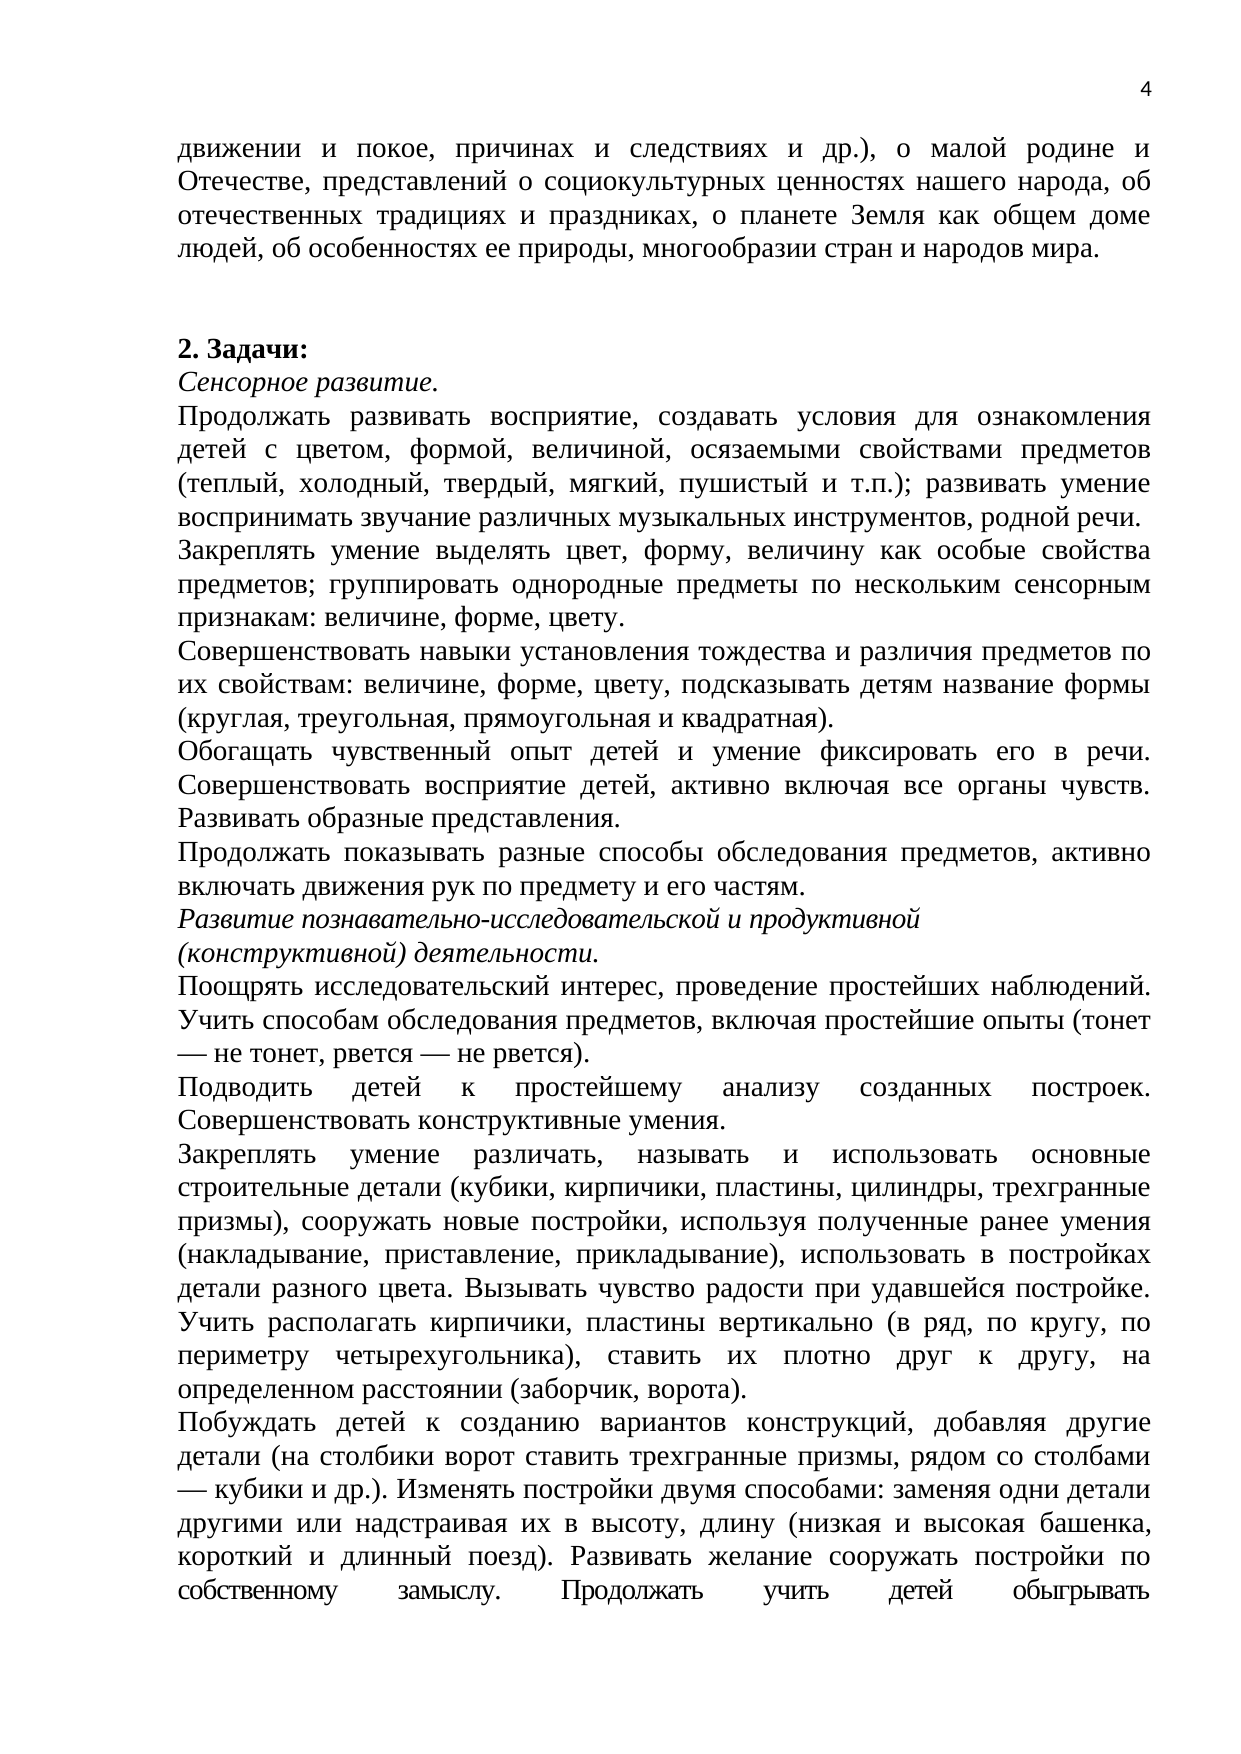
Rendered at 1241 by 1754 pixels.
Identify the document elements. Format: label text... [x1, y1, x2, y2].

text Совершенствовать навыки установления тождества и различия предметов по их свойствам: величине, форме, цвету, подсказывать детям название формы (круглая, треугольная, прямоугольная и квадратная). [177, 633, 1152, 733]
text Закреплять умение выделять цвет, форму, величину как особые свойства предметов; группировать однородные предметы по нескольким сенсорным признакам: величине, форме, цвету. [177, 532, 1152, 633]
text Продолжать показывать разные способы обследования предметов, активно включать движения рук по предмету и его частям. [177, 834, 1152, 901]
text Сенсорное развитие. [177, 364, 1152, 398]
text Развитие познавательно-исследовательской и продуктивной [177, 901, 1152, 935]
text Обогащать чувственный опыт детей и умение фиксировать его в речи. Совершенствовать восприятие детей, активно включая все органы чувств. Развивать образные представления. [177, 733, 1152, 834]
text 2. Задачи: [177, 331, 1152, 364]
text (конструктивной) деятельности. [177, 935, 1152, 968]
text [177, 1404, 1152, 1606]
text Продолжать развивать восприятие, создавать условия для ознакомления детей с цветом, формой, величиной, осязаемыми свойствами предметов (теплый, холодный, твердый, мягкий, пушистый и т.п.); развивать умение воспринимать звучание различных музыкальных инструментов, родной речи. [177, 398, 1152, 532]
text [177, 130, 1152, 264]
text Поощрять исследовательский интерес, проведение простейших наблюдений. Учить способам обследования предметов, включая простейшие опыты (тонет — не тонет, рвется — не рвется). [177, 968, 1152, 1069]
text Закреплять умение различать, называть и использовать основные строительные детали (кубики, кирпичики, пластины, цилиндры, трехгранные призмы), сооружать новые постройки, используя полученные ранее умения (накладывание, приставление, прикладывание), использовать в постройках детали разного цвета. Вызывать чувство радости при удавшейся постройке. Учить располагать кирпичики, пластины вертикально (в ряд, по кругу, по периметру четырехугольника), ставить их плотно друг к другу, на определенном расстоянии (заборчик, ворота). [177, 1136, 1152, 1404]
text Подводить детей к простейшему анализу созданных построек. Совершенствовать конструктивные умения. [177, 1069, 1152, 1136]
